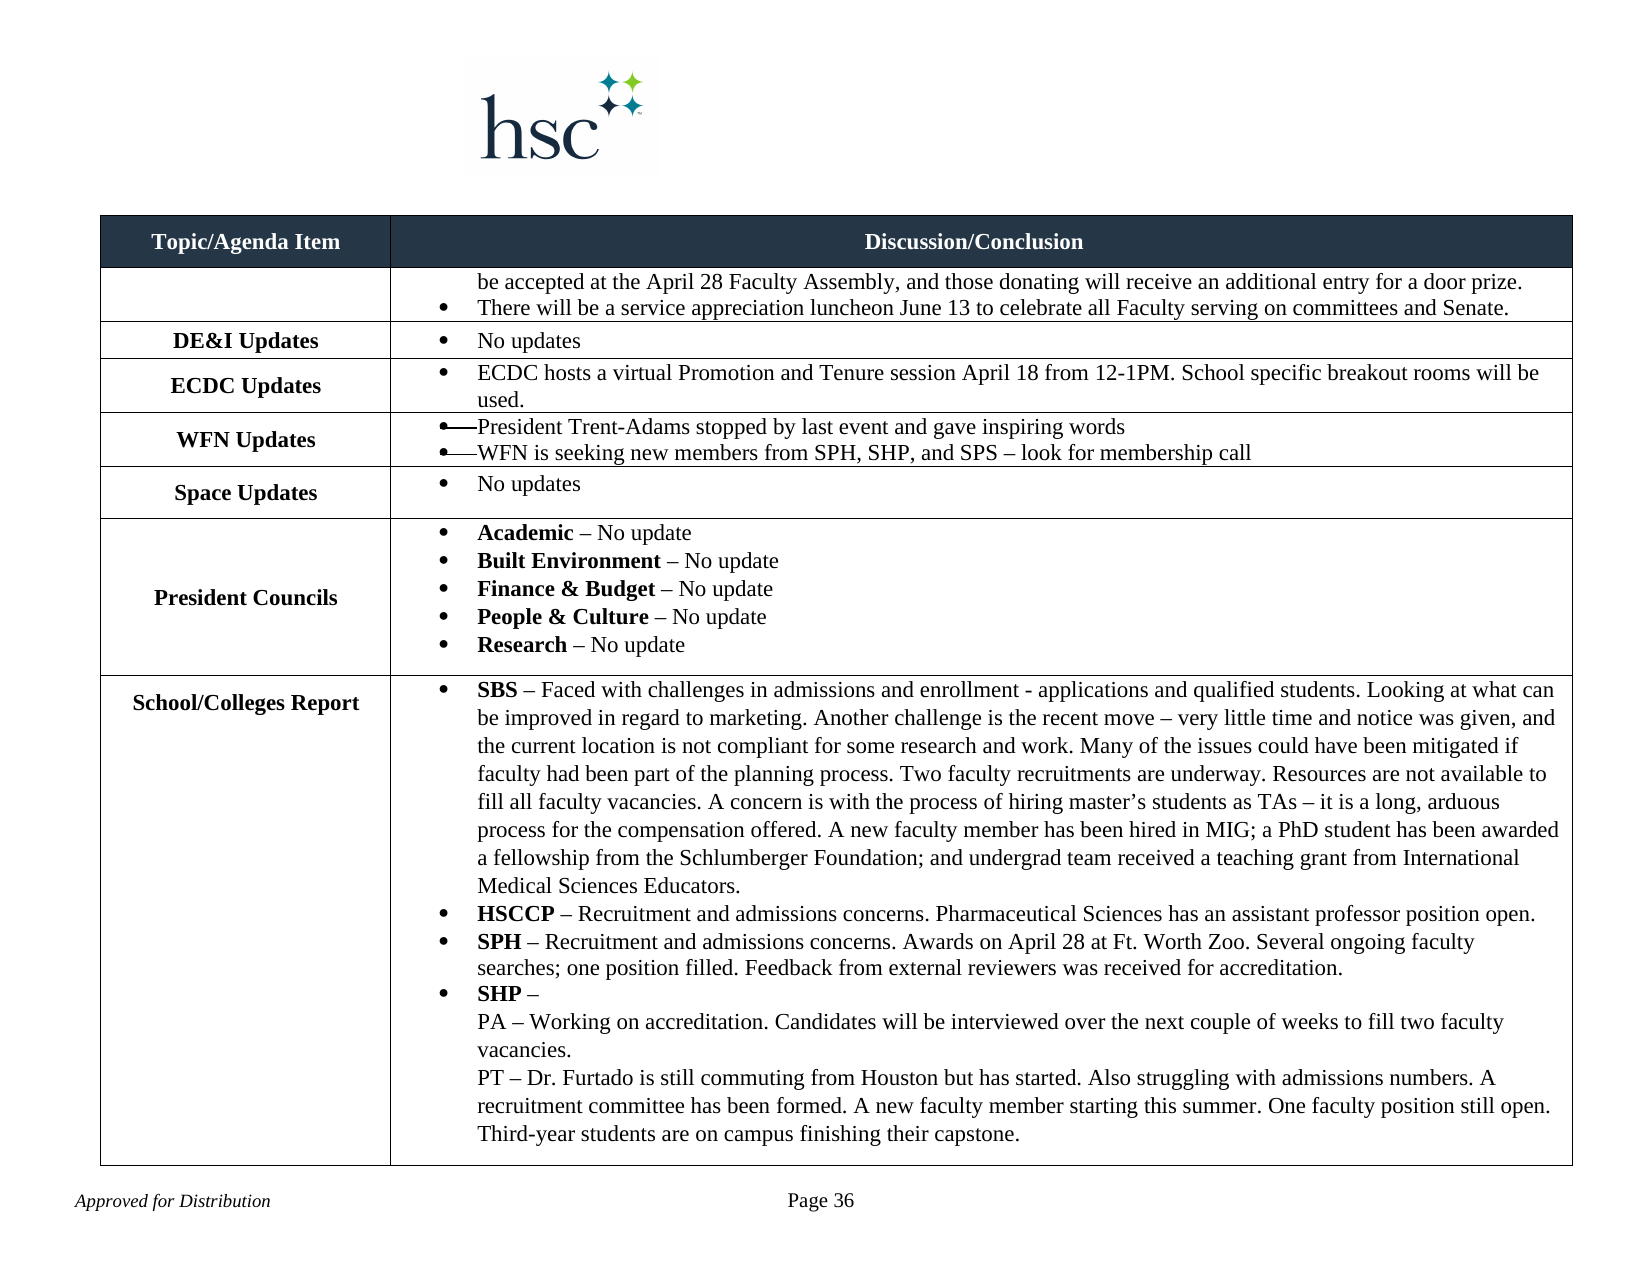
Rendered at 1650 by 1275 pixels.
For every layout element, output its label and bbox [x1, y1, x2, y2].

picture [465, 54, 659, 178]
